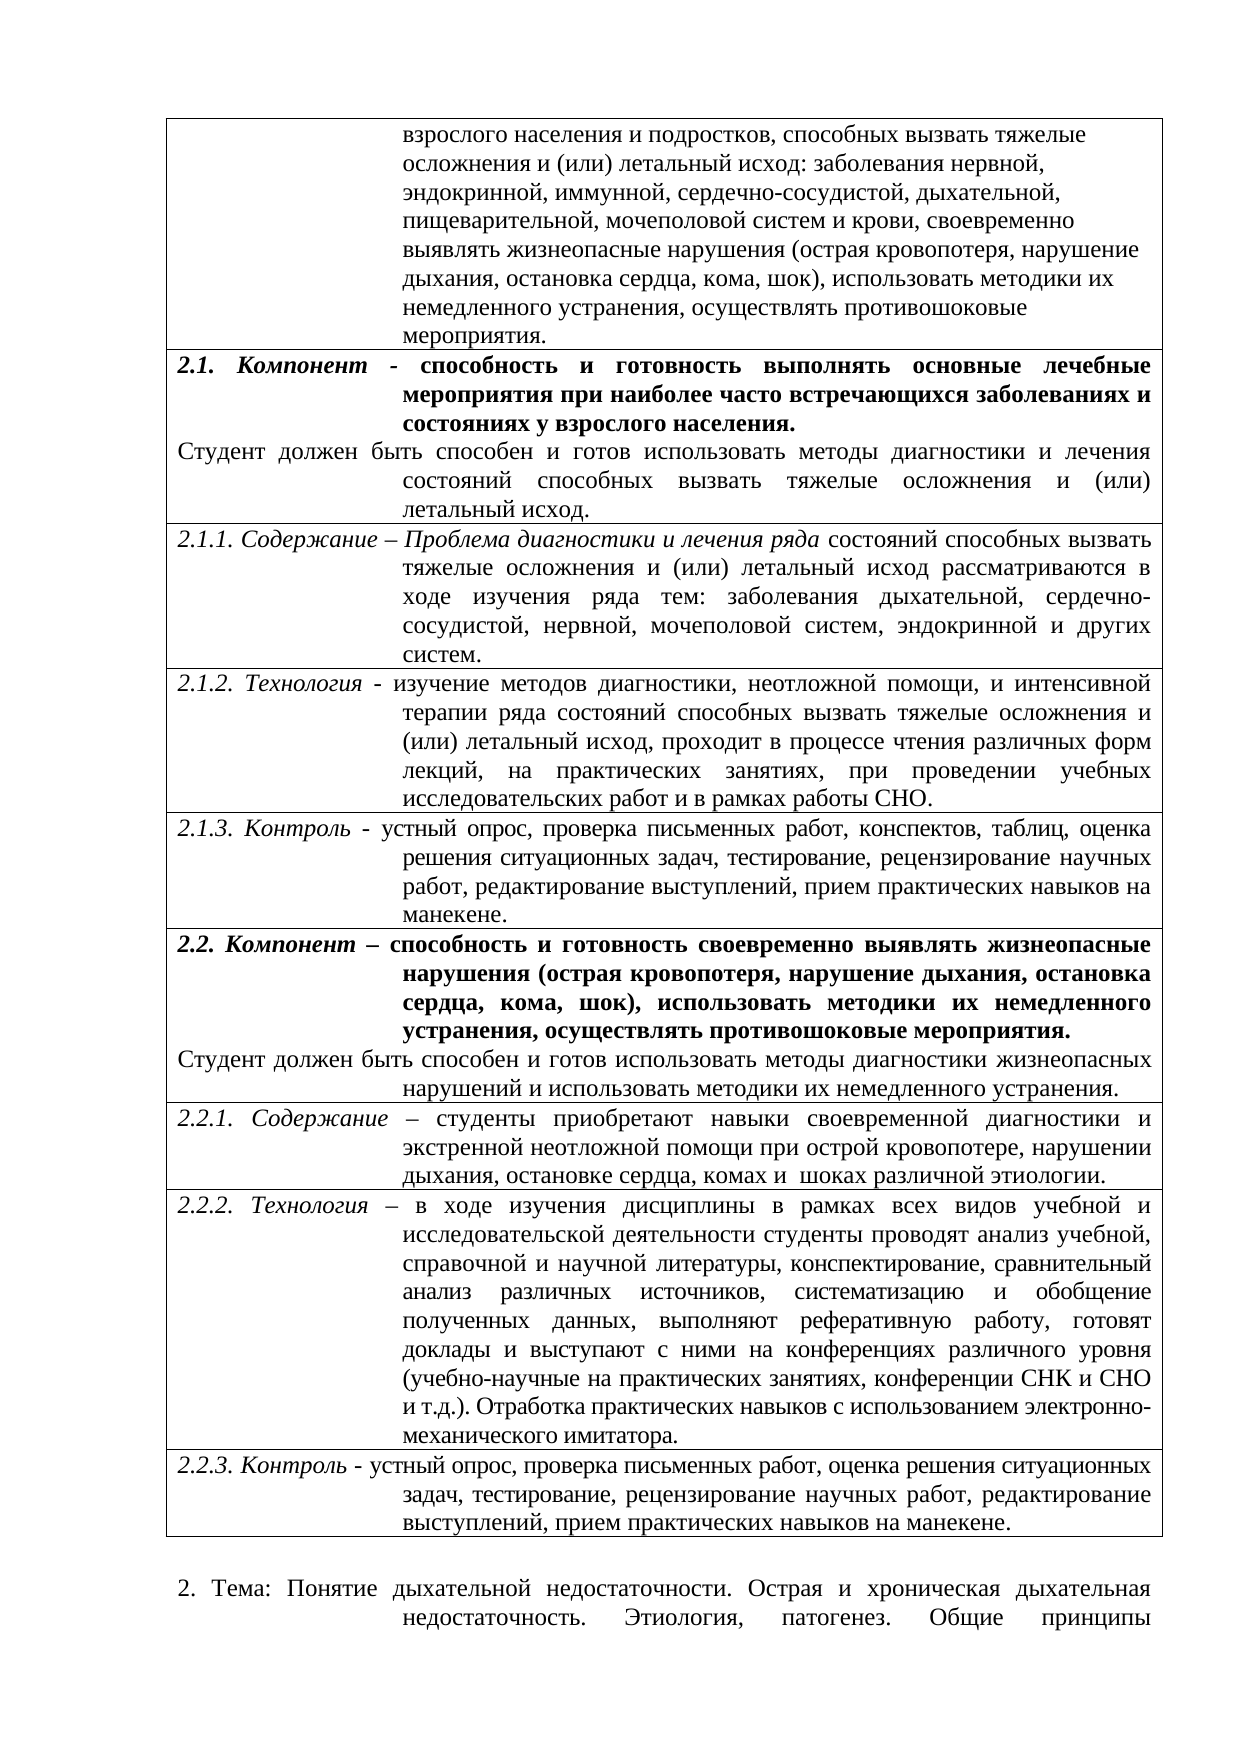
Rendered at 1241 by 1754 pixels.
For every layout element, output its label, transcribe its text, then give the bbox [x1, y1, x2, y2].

table_cell 2.2. Компонент – способность и готовность своевременно выявлять жизнеопасные нарушения (острая кровопотеря, нарушение дыхания, остановка сердца, кома, шок), использовать методики их немедленного устранения, осуществлять противошоковые мероприятия. Студент должен быть способен и готов использовать методы диагностики жизнеопасных нарушений и использовать методики их немедленного устранения. [167, 929, 1162, 1102]
table_cell 2.2.3. Контроль - устный опрос, проверка письменных работ, оценка решения ситуационных задач, тестирование, рецензирование научных работ, редактирование выступлений, прием практических навыков на манекене. [167, 1450, 1162, 1536]
table_cell 2.2.2. Технология – в ходе изучения дисциплины в рамках всех видов учебной и исследовательской деятельности студенты проводят анализ учебной, справочной и научной литературы, конспектирование, сравнительный анализ различных источников, систематизацию и обобщение полученных данных, выполняют реферативную работу, готовят доклады и выступают с ними на конференциях различного уровня (учебно-научные на практических занятиях, конференции СНК и СНО и т.д.). Отработка практических навыков с использованием электронно-механического имитатора. [167, 1190, 1162, 1449]
table_cell 2.1.2. Технология - изучение методов диагностики, неотложной помощи, и интенсивной терапии ряда состояний способных вызвать тяжелые осложнения и (или) летальный исход, проходит в процессе чтения различных форм лекций, на практических занятиях, при проведении учебных исследовательских работ и в рамках работы СНО. [167, 669, 1162, 812]
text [177, 1573, 1152, 1631]
table_cell 2.1. Компонент - способность и готовность выполнять основные лечебные мероприятия при наиболее часто встречающихся заболеваниях и состояниях у взрослого населения. Студент должен быть способен и готов использовать методы диагностики и лечения состояний способных вызвать тяжелые осложнения и (или) летальный исход. [167, 350, 1162, 523]
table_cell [167, 119, 1162, 349]
table_cell 2.2.1. Содержание – студенты приобретают навыки своевременной диагностики и экстренной неотложной помощи при острой кровопотере, нарушении дыхания, остановке сердца, комах и шоках различной этиологии. [167, 1103, 1162, 1189]
table_cell 2.1.3. Контроль - устный опрос, проверка письменных работ, конспектов, таблиц, оценка решения ситуационных задач, тестирование, рецензирование научных работ, редактирование выступлений, прием практических навыков на манекене. [167, 813, 1162, 928]
table_cell 2.1.1. Содержание – Проблема диагностики и лечения ряда состояний способных вызвать тяжелые осложнения и (или) летальный исход рассматриваются в ходе изучения ряда тем: заболевания дыхательной, сердечно-сосудистой, нервной, мочеполовой систем, эндокринной и других систем. [167, 524, 1162, 667]
